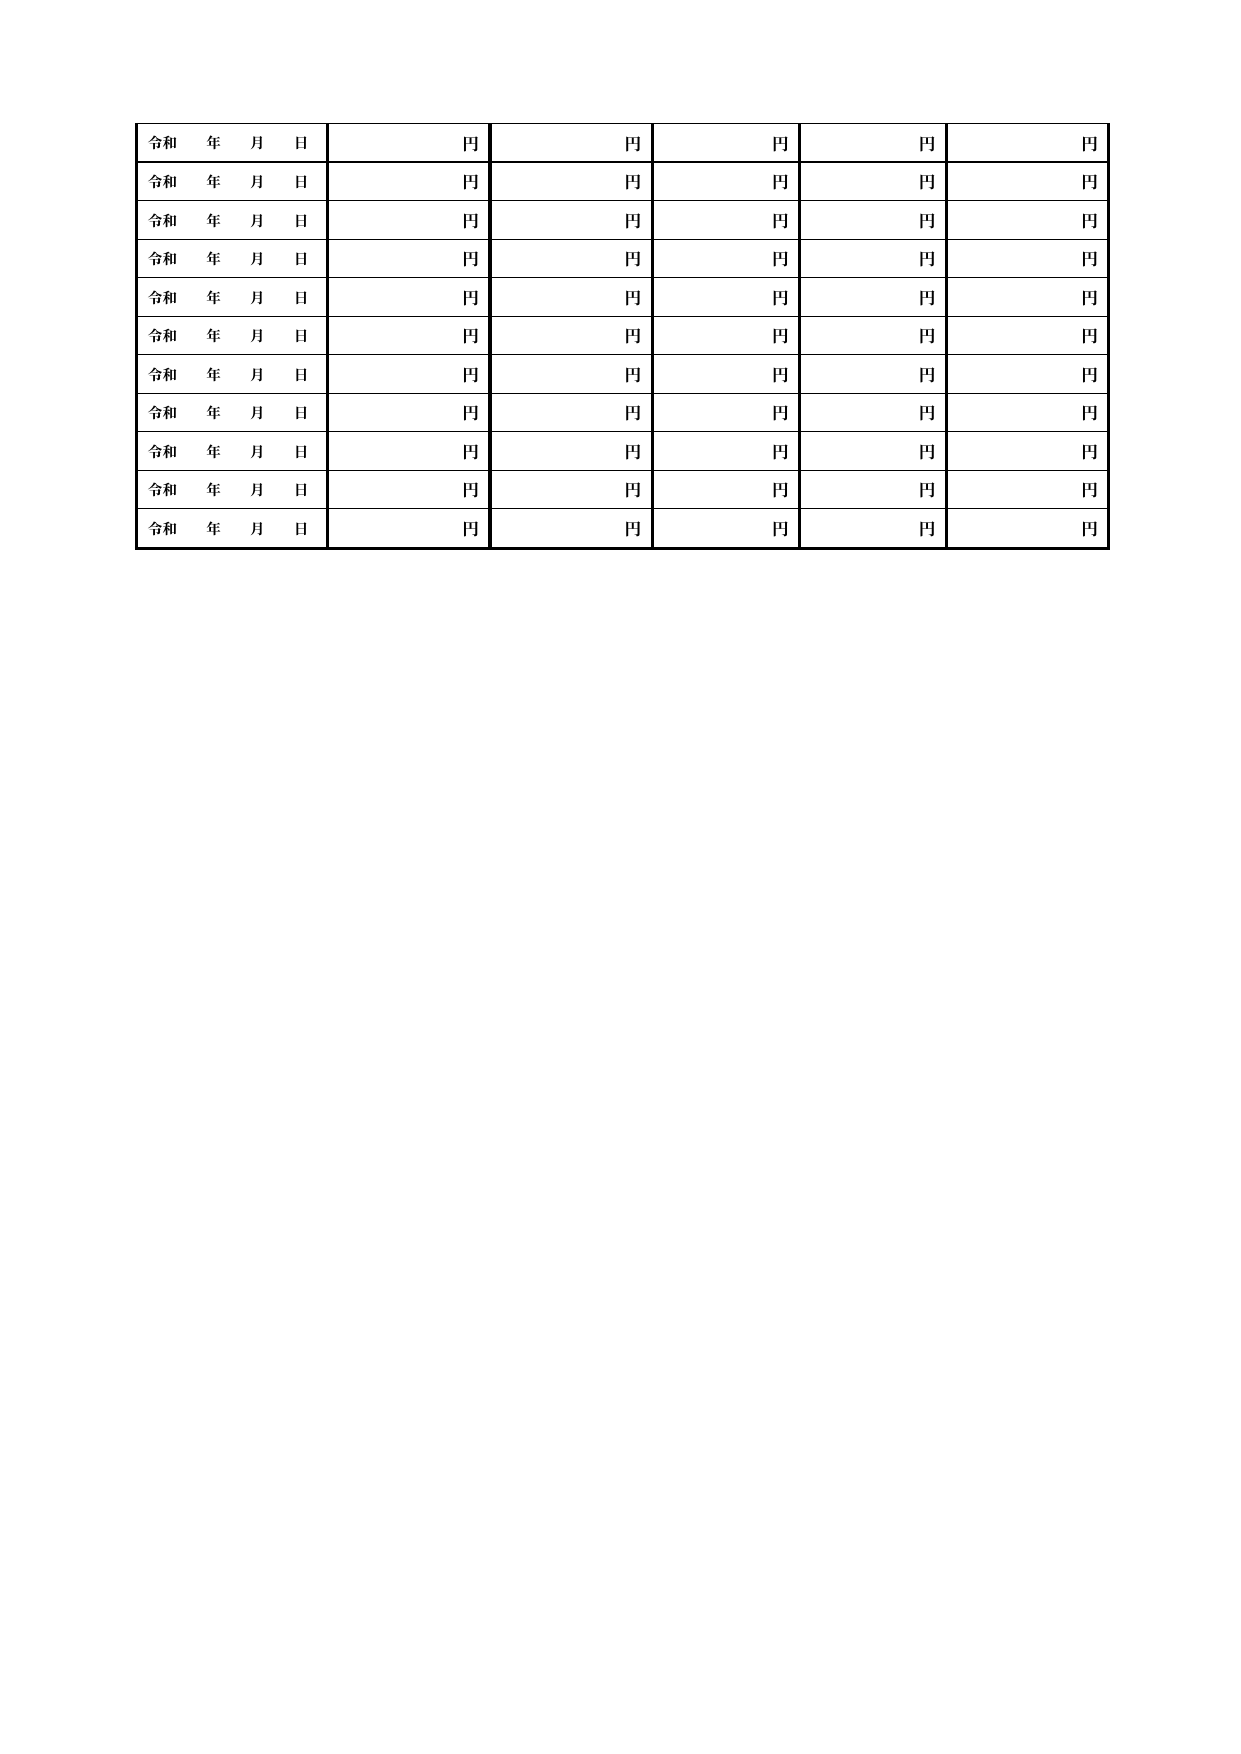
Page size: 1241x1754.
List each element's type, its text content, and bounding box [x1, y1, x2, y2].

table_cell 円 [801, 163, 945, 200]
table_cell 円 [329, 124, 488, 161]
table_cell 円 [492, 432, 651, 470]
table_cell 円 [801, 201, 945, 238]
table_cell 円 [801, 471, 945, 508]
table_cell 円 [948, 163, 1107, 200]
table_cell 令和 年 月 日 [138, 355, 326, 393]
table_cell 円 [654, 355, 798, 393]
table_cell 令和 年 月 日 [138, 240, 326, 277]
table_cell 円 [329, 432, 488, 470]
table_cell 円 [948, 201, 1107, 238]
table_cell 円 [801, 394, 945, 431]
table_cell 円 [492, 163, 651, 200]
table_cell 円 [654, 432, 798, 470]
table_cell 円 [329, 355, 488, 393]
table_cell 円 [654, 317, 798, 354]
table_cell 円 [329, 317, 488, 354]
table_cell 円 [654, 394, 798, 431]
table_cell 令和 年 月 日 [138, 471, 326, 508]
table_cell 円 [801, 240, 945, 277]
table_cell 令和 年 月 日 [138, 201, 326, 238]
table_cell 円 [801, 509, 945, 547]
table_cell 円 [329, 394, 488, 431]
table_cell 円 [654, 201, 798, 238]
table_cell 令和 年 月 日 [138, 432, 326, 470]
table_cell 円 [492, 509, 651, 547]
table_cell 円 [948, 471, 1107, 508]
table_cell 令和 年 月 日 [138, 124, 326, 161]
table_cell 円 [492, 471, 651, 508]
table_cell 円 [492, 240, 651, 277]
table_cell 円 [801, 317, 945, 354]
table_cell 円 [801, 124, 945, 161]
table_cell 令和 年 月 日 [138, 278, 326, 316]
table_cell 円 [329, 509, 488, 547]
table_cell 令和 年 月 日 [138, 394, 326, 431]
table_cell 円 [948, 278, 1107, 316]
table_cell 円 [492, 278, 651, 316]
table_cell 円 [492, 124, 651, 161]
table_cell 円 [948, 432, 1107, 470]
table_cell 円 [801, 278, 945, 316]
table_cell 円 [948, 509, 1107, 547]
table_cell 円 [492, 355, 651, 393]
table_cell 令和 年 月 日 [138, 163, 326, 200]
table_cell 円 [329, 240, 488, 277]
table_cell 円 [492, 394, 651, 431]
table_cell 円 [654, 240, 798, 277]
table_cell 円 [654, 124, 798, 161]
table_cell 円 [801, 355, 945, 393]
table_cell 円 [654, 471, 798, 508]
table_cell 円 [948, 394, 1107, 431]
table_cell 円 [329, 278, 488, 316]
table_cell 円 [948, 240, 1107, 277]
table_cell 円 [492, 201, 651, 238]
table_cell 円 [801, 432, 945, 470]
table_cell 令和 年 月 日 [138, 509, 326, 547]
table_cell 円 [492, 317, 651, 354]
table_cell 円 [654, 278, 798, 316]
table_cell 円 [654, 509, 798, 547]
table_cell 令和 年 月 日 [138, 317, 326, 354]
table_cell 円 [948, 124, 1107, 161]
table_cell 円 [948, 317, 1107, 354]
table_cell 円 [329, 201, 488, 238]
table_cell 円 [654, 163, 798, 200]
table_cell 円 [329, 471, 488, 508]
table_cell 円 [329, 163, 488, 200]
table_cell 円 [948, 355, 1107, 393]
